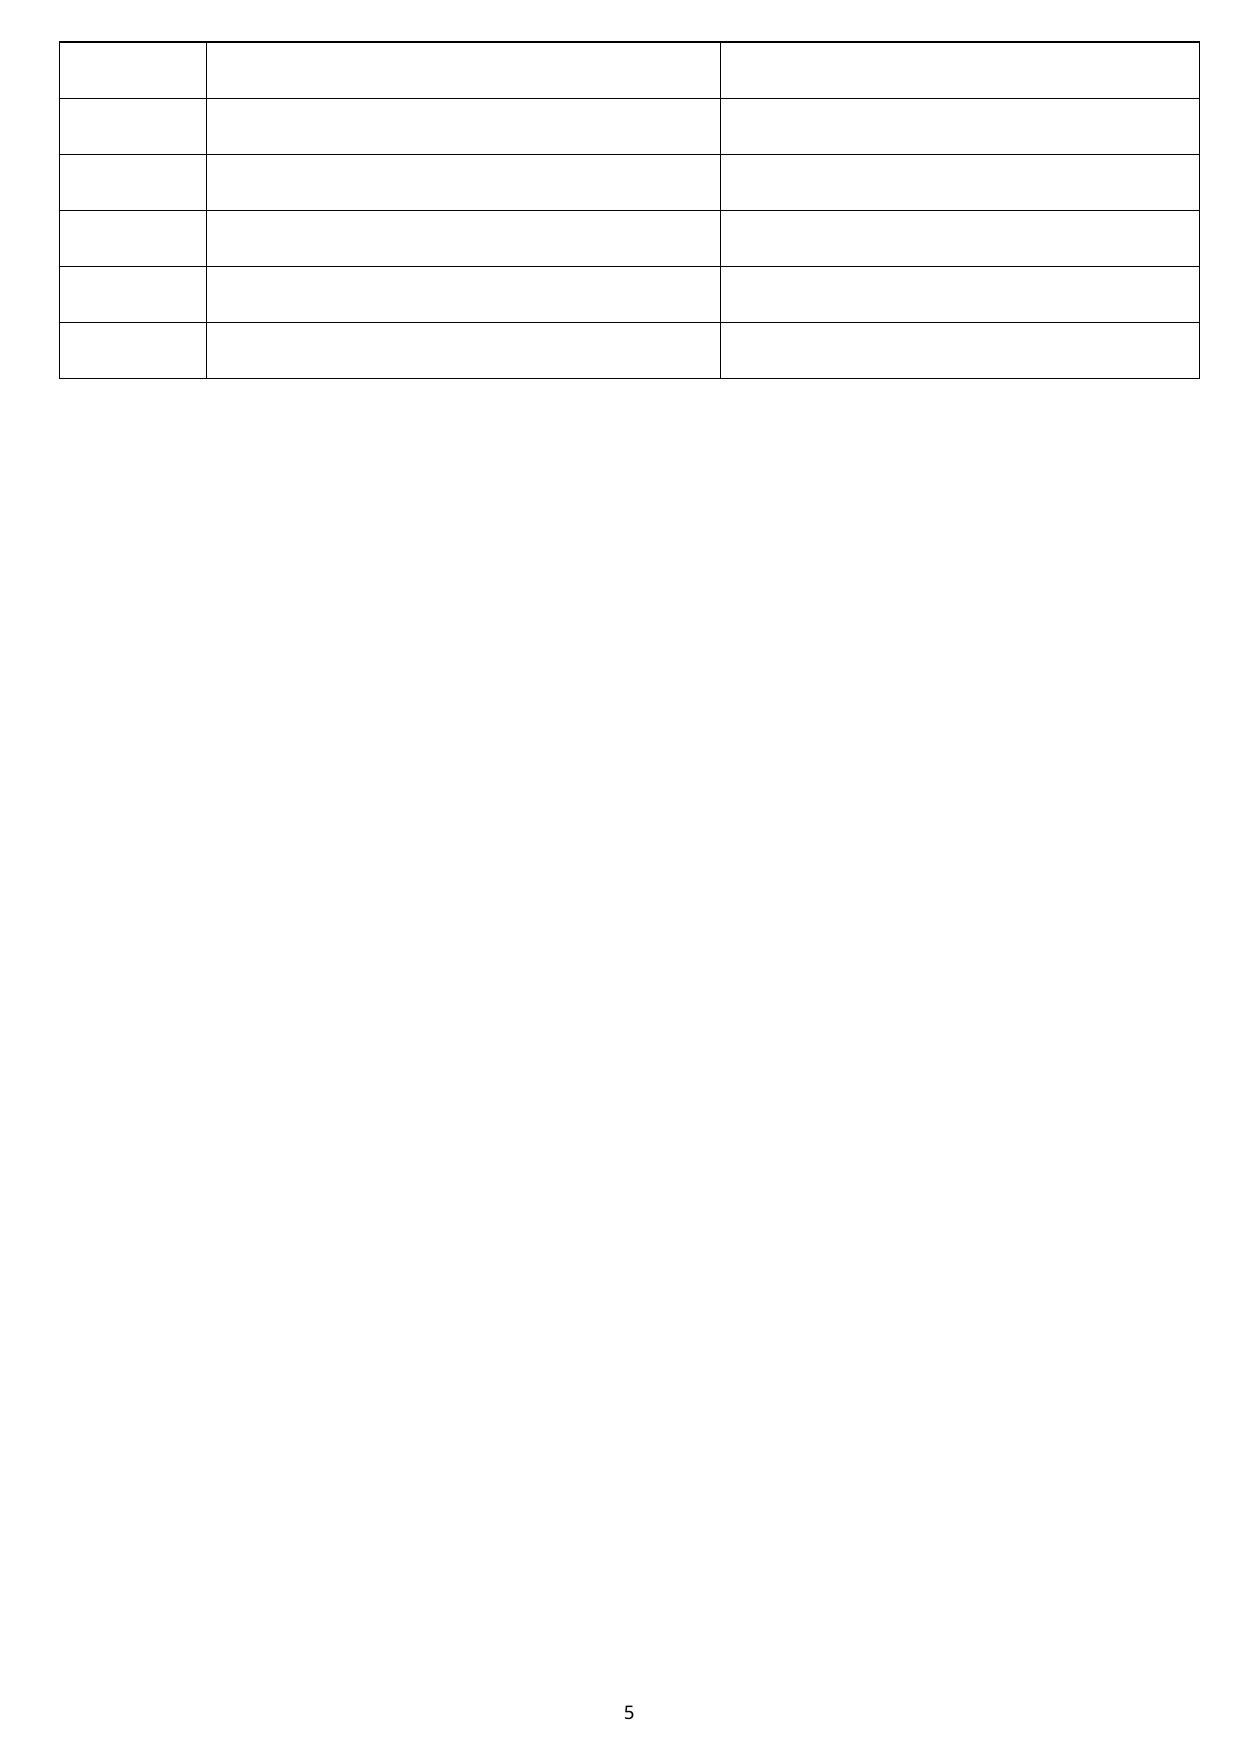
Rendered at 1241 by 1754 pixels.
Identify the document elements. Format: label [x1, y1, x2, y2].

table_cell [207, 267, 720, 322]
table_cell [60, 211, 206, 266]
table_cell [60, 43, 206, 97]
table_cell [207, 323, 720, 378]
table_cell [60, 323, 206, 378]
table_cell [207, 211, 720, 266]
table_cell [721, 267, 1199, 322]
table_cell [207, 155, 720, 210]
table_cell [60, 267, 206, 322]
table_cell [721, 99, 1199, 154]
table_cell [207, 99, 720, 154]
table_cell [60, 155, 206, 210]
table_cell [60, 99, 206, 154]
table_cell [207, 43, 720, 97]
table_cell [721, 323, 1199, 378]
table_cell [721, 43, 1199, 97]
table_cell [721, 155, 1199, 210]
table_cell [721, 211, 1199, 266]
